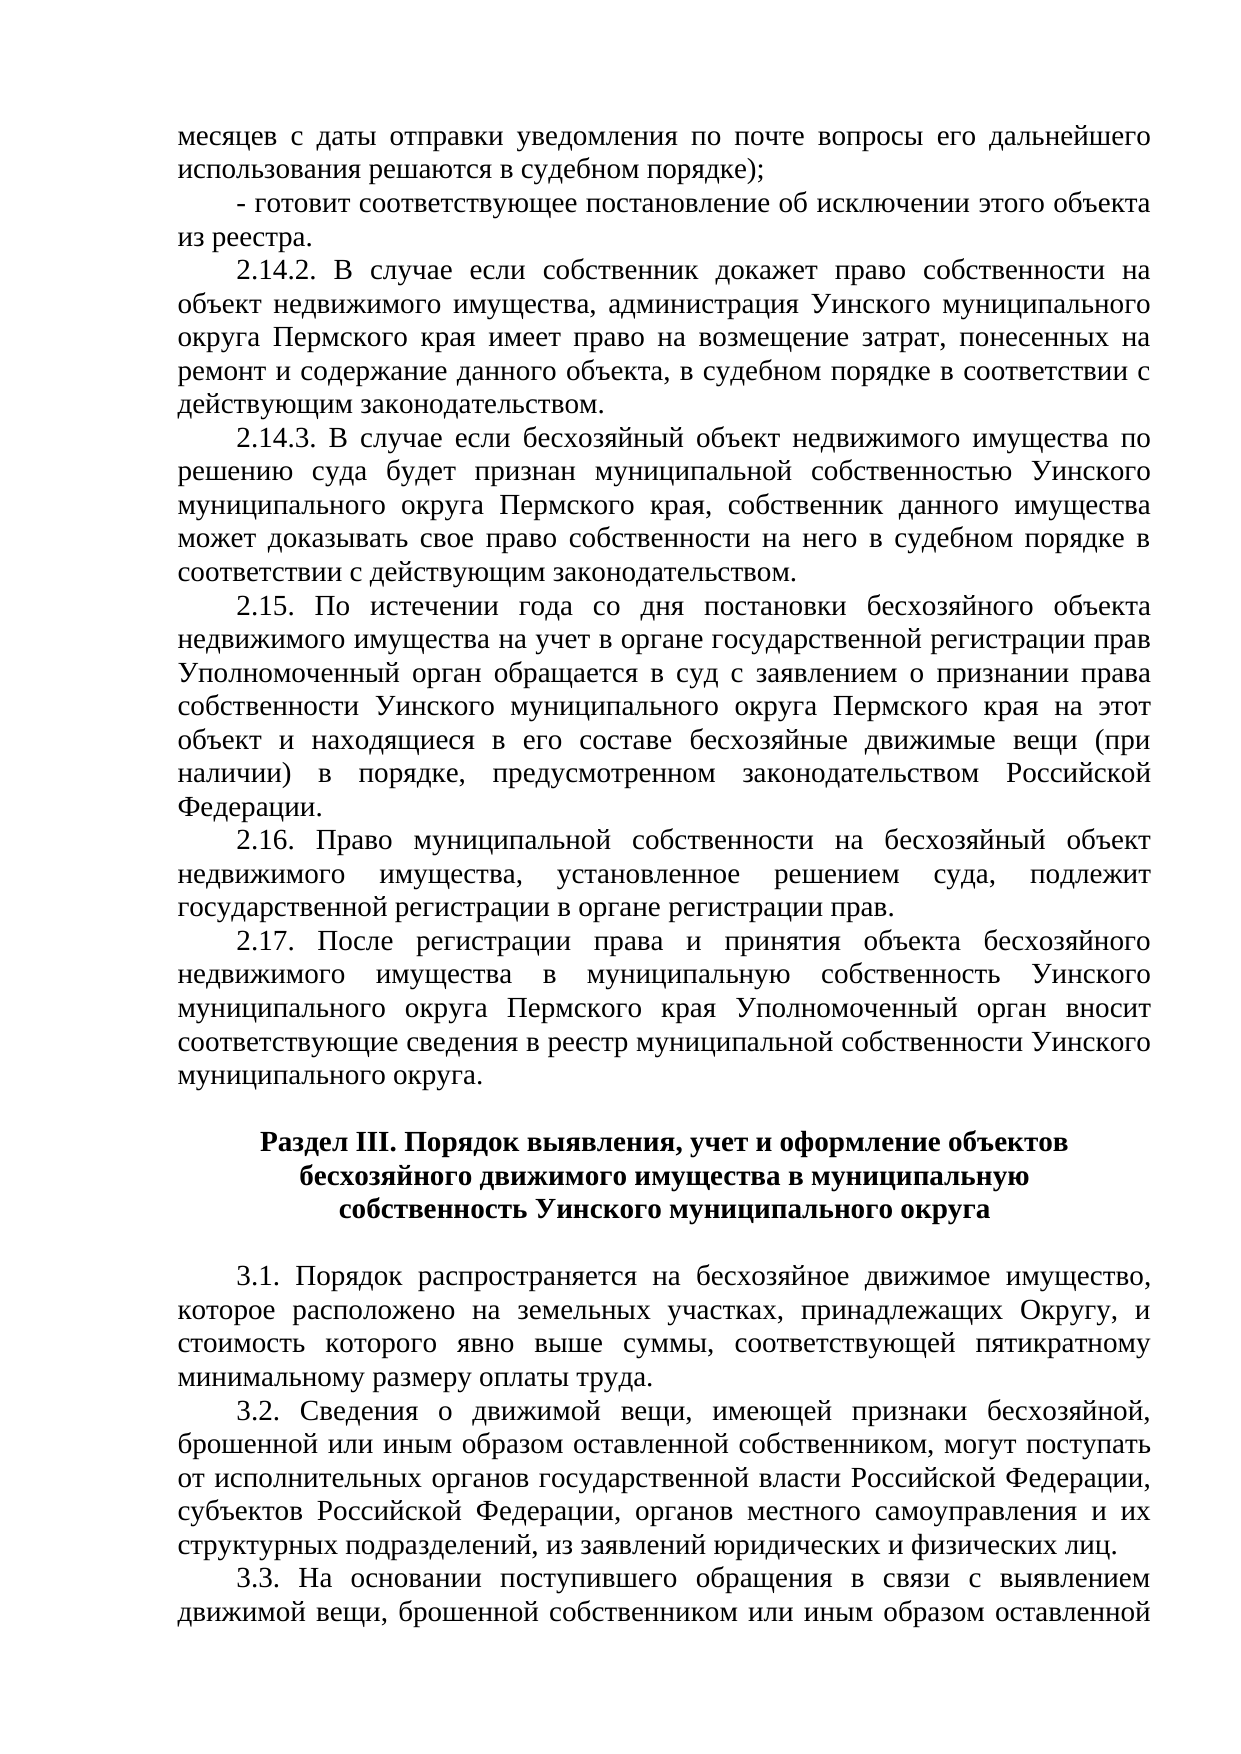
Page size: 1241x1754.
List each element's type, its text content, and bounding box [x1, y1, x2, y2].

title бесхозяйного движимого имущества в муниципальную [177, 1158, 1152, 1191]
title собственность Уинского муниципального округа [177, 1191, 1152, 1225]
text 2.15. По истечении года со дня постановки бесхозяйного объекта недвижимого имущества на учет в органе государственной регистрации прав Уполномоченный орган обращается в суд с заявлением о признании права собственности Уинского муниципального округа Пермского края на этот объект и находящиеся в его составе бесхозяйные движимые вещи (при наличии) в порядке, предусмотренном законодательством Российской Федерации. [177, 588, 1152, 822]
text 2.16. Право муниципальной собственности на бесхозяйный объект недвижимого имущества, установленное решением суда, подлежит государственной регистрации в органе регистрации прав. [177, 822, 1152, 923]
title Раздел III. Порядок выявления, учет и оформление объектов [177, 1124, 1152, 1158]
text 2.17. После регистрации права и принятия объекта бесхозяйного недвижимого имущества в муниципальную собственность Уинского муниципального округа Пермского края Уполномоченный орган вносит соответствующие сведения в реестр муниципальной собственности Уинского муниципального округа. [177, 923, 1152, 1091]
text 3.1. Порядок распространяется на бесхозяйное движимое имущество, которое расположено на земельных участках, принадлежащих Округу, и стоимость которого явно выше суммы, соответствующей пятикратному минимальному размеру оплаты труда. [177, 1258, 1152, 1393]
text 3.2. Сведения о движимой вещи, имеющей признаки бесхозяйной, брошенной или иным образом оставленной собственником, могут поступать от исполнительных органов государственной власти Российской Федерации, субъектов Российской Федерации, органов местного самоуправления и их структурных подразделений, из заявлений юридических и физических лиц. [177, 1393, 1152, 1560]
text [177, 1560, 1152, 1627]
text - готовит соответствующее постановление об исключении этого объекта из реестра. [177, 185, 1152, 252]
text 2.14.2. В случае если собственник докажет право собственности на объект недвижимого имущества, администрация Уинского муниципального округа Пермского края имеет право на возмещение затрат, понесенных на ремонт и содержание данного объекта, в судебном порядке в соответствии с действующим законодательством. [177, 252, 1152, 420]
text 2.14.3. В случае если бесхозяйный объект недвижимого имущества по решению суда будет признан муниципальной собственностью Уинского муниципального округа Пермского края, собственник данного имущества может доказывать свое право собственности на него в судебном порядке в соответствии с действующим законодательством. [177, 420, 1152, 588]
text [177, 118, 1152, 185]
